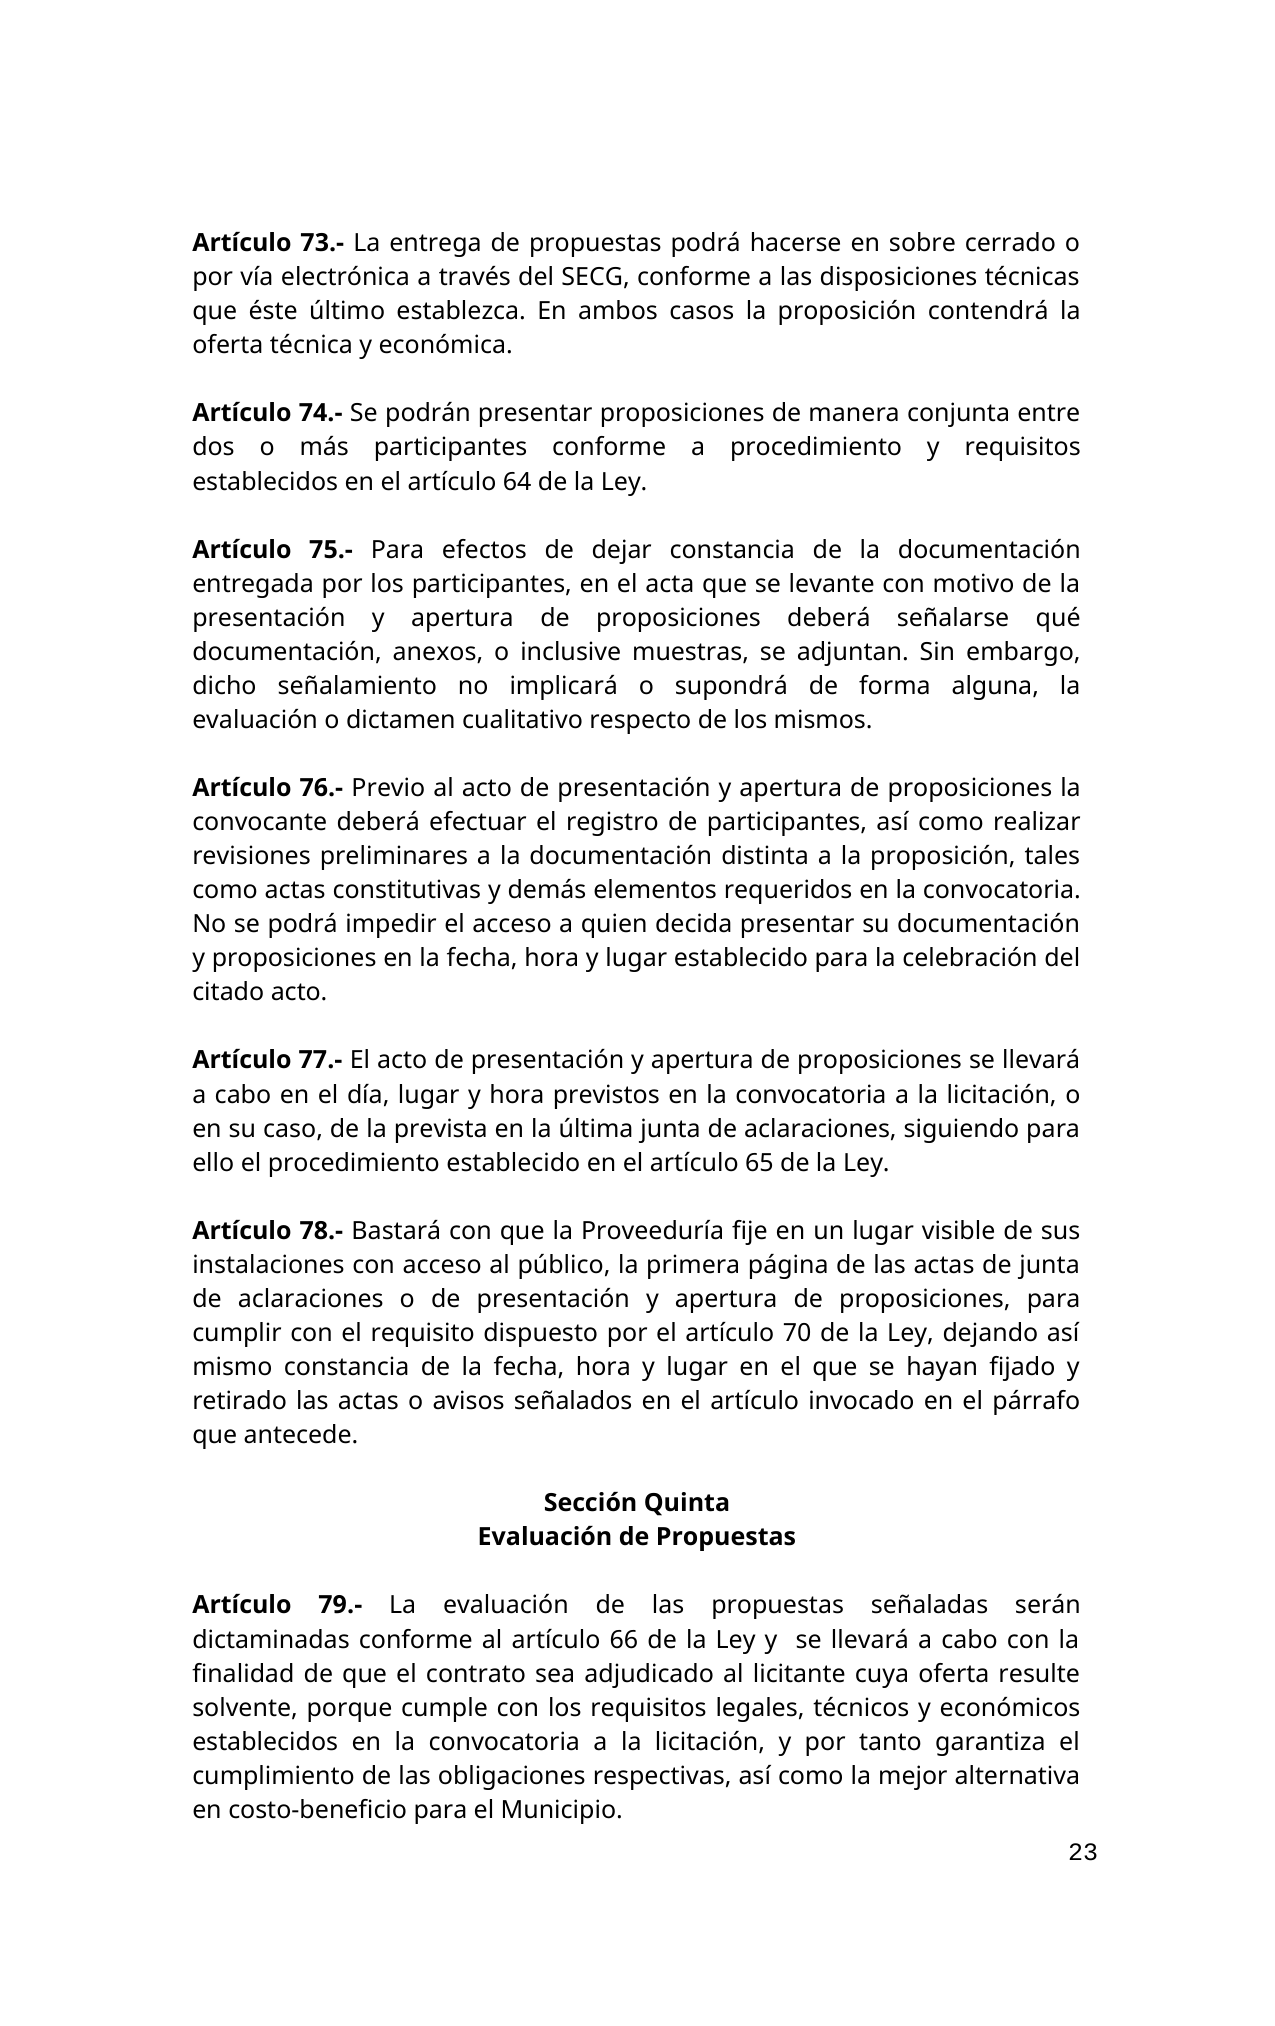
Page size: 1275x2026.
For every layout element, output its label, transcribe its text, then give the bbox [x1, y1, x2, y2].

text Evaluación de Propuestas [192, 1519, 1081, 1553]
text Artículo 79.- La evaluación de las propuestas señaladas serán dictaminadas conforme al artículo 66 de la Ley y se llevará a cabo con la finalidad de que el contrato sea adjudicado al licitante cuya oferta resulte solvente, porque cumple con los requisitos legales, técnicos y económicos establecidos en la convocatoria a la licitación, y por tanto garantiza el cumplimiento de las obligaciones respectivas, así como la mejor alternativa en costo-beneficio para el Municipio. [192, 1587, 1081, 1826]
text Sección Quinta [192, 1485, 1081, 1519]
text Artículo 77.- El acto de presentación y apertura de proposiciones se llevará a cabo en el día, lugar y hora previstos en la convocatoria a la licitación, o en su caso, de la prevista en la última junta de aclaraciones, siguiendo para ello el procedimiento establecido en el artículo 65 de la Ley. [192, 1042, 1081, 1178]
text Artículo 73.- La entrega de propuestas podrá hacerse en sobre cerrado o por vía electrónica a través del SECG, conforme a las disposiciones técnicas que éste último establezca. En ambos casos la proposición contendrá la oferta técnica y económica. [192, 225, 1081, 361]
text Artículo 75.- Para efectos de dejar constancia de la documentación entregada por los participantes, en el acta que se levante con motivo de la presentación y apertura de proposiciones deberá señalarse qué documentación, anexos, o inclusive muestras, se adjuntan. Sin embargo, dicho señalamiento no implicará o supondrá de forma alguna, la evaluación o dictamen cualitativo respecto de los mismos. [192, 531, 1081, 736]
text Artículo 78.- Bastará con que la Proveeduría fije en un lugar visible de sus instalaciones con acceso al público, la primera página de las actas de junta de aclaraciones o de presentación y apertura de proposiciones, para cumplir con el requisito dispuesto por el artículo 70 de la Ley, dejando así mismo constancia de la fecha, hora y lugar en el que se hayan fijado y retirado las actas o avisos señalados en el artículo invocado en el párrafo que antecede. [192, 1212, 1081, 1451]
text Artículo 76.- Previo al acto de presentación y apertura de proposiciones la convocante deberá efectuar el registro de participantes, así como realizar revisiones preliminares a la documentación distinta a la proposición, tales como actas constitutivas y demás elementos requeridos en la convocatoria. No se podrá impedir el acceso a quien decida presentar su documentación y proposiciones en la fecha, hora y lugar establecido para la celebración del citado acto. [192, 770, 1081, 1008]
text Artículo 74.- Se podrán presentar proposiciones de manera conjunta entre dos o más participantes conforme a procedimiento y requisitos establecidos en el artículo 64 de la Ley. [192, 395, 1081, 497]
